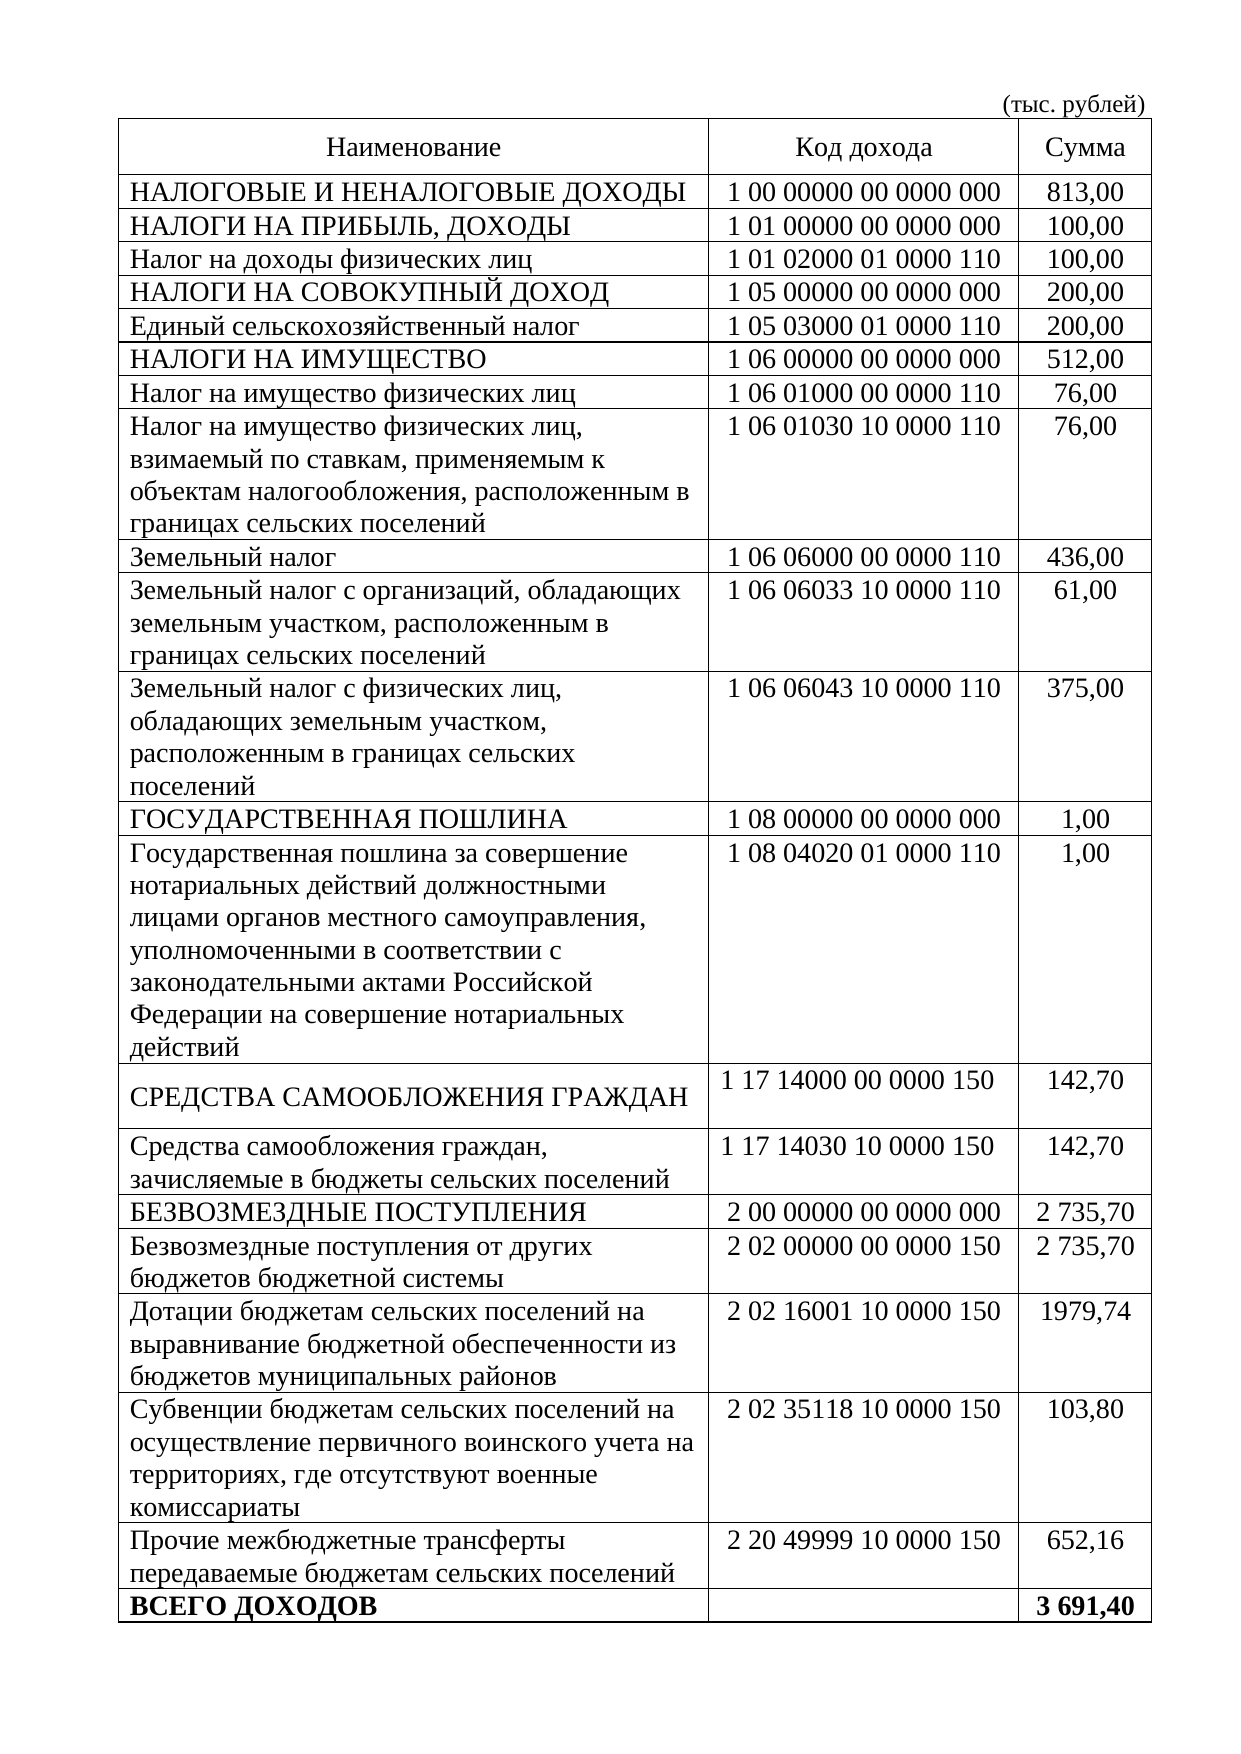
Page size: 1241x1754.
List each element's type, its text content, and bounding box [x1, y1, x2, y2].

table_cell Единый сельскохозяйственный налог [119, 309, 708, 341]
table_cell Прочие межбюджетные трансферты передаваемые бюджетам сельских поселений [119, 1523, 708, 1588]
table_header Сумма [1019, 119, 1151, 174]
table_cell 436,00 [1019, 540, 1151, 572]
table_cell 100,00 [1019, 209, 1151, 241]
table_cell 2 02 00000 00 0000 150 [709, 1229, 1018, 1293]
table_cell 1 05 00000 00 0000 000 [709, 276, 1018, 308]
table_cell БЕЗВОЗМЕЗДНЫЕ ПОСТУПЛЕНИЯ [119, 1195, 708, 1227]
table_header Код дохода [709, 119, 1018, 174]
table_cell Налог на имущество физических лиц [119, 376, 708, 408]
table_cell 1 01 02000 01 0000 110 [709, 242, 1018, 274]
table_cell НАЛОГИ НА ПРИБЫЛЬ, ДОХОДЫ [119, 209, 708, 241]
table_cell 1 17 14030 10 0000 150 [709, 1129, 1018, 1194]
table_cell 2 02 35118 10 0000 150 [709, 1393, 1018, 1522]
table_cell 1 05 03000 01 0000 110 [709, 309, 1018, 341]
table_cell Налог на доходы физических лиц [119, 242, 708, 274]
table_cell 200,00 [1019, 309, 1151, 341]
table_cell НАЛОГИ НА СОВОКУПНЫЙ ДОХОД [119, 276, 708, 308]
table_cell 1 08 00000 00 0000 000 [709, 802, 1018, 834]
table_cell 1,00 [1019, 802, 1151, 834]
table_cell 76,00 [1019, 409, 1151, 539]
table_cell 200,00 [1019, 276, 1151, 308]
table_cell ГОСУДАРСТВЕННАЯ ПОШЛИНА [119, 802, 708, 834]
table_header Наименование [119, 119, 708, 174]
table_cell Налог на имущество физических лиц, взимаемый по ставкам, применяемым к объектам налогообложения, расположенным в границах сельских поселений [119, 409, 708, 539]
table_cell 1 06 01000 00 0000 110 [709, 376, 1018, 408]
table_cell 1 06 00000 00 0000 000 [709, 343, 1018, 375]
table_cell Земельный налог [119, 540, 708, 572]
table_cell 76,00 [1019, 376, 1151, 408]
table_cell Земельный налог с физических лиц, обладающих земельным участком, расположенным в границах сельских поселений [119, 672, 708, 801]
table_cell 142,70 [1019, 1064, 1151, 1128]
table_cell 1 17 14000 00 0000 150 [709, 1064, 1018, 1128]
table_cell 1 01 00000 00 0000 000 [709, 209, 1018, 241]
table_cell 1 06 06043 10 0000 110 [709, 672, 1018, 801]
table_cell Средства самообложения граждан, зачисляемые в бюджеты сельских поселений [119, 1129, 708, 1194]
table_cell 1 06 01030 10 0000 110 [709, 409, 1018, 539]
text (тыс. рублей) [118, 89, 1152, 117]
table_cell Безвозмездные поступления от других бюджетов бюджетной системы [119, 1229, 708, 1293]
table_cell 1 06 06033 10 0000 110 [709, 573, 1018, 671]
table_cell 2 735,70 [1019, 1195, 1151, 1227]
table_cell 2 735,70 [1019, 1229, 1151, 1293]
table_cell Субвенции бюджетам сельских поселений на осуществление первичного воинского учета на территориях, где отсутствуют военные комиссариаты [119, 1393, 708, 1522]
table_cell 142,70 [1019, 1129, 1151, 1194]
table_cell 61,00 [1019, 573, 1151, 671]
table_cell НАЛОГИ НА ИМУЩЕСТВО [119, 343, 708, 375]
table_cell 813,00 [1019, 175, 1151, 208]
table_cell СРЕДСТВА САМООБЛОЖЕНИЯ ГРАЖДАН [119, 1064, 708, 1128]
table_cell 512,00 [1019, 343, 1151, 375]
table_cell 1 08 04020 01 0000 110 [709, 836, 1018, 1062]
table_cell 100,00 [1019, 242, 1151, 274]
table_cell ВСЕГО ДОХОДОВ [119, 1589, 708, 1621]
table_cell 1 06 06000 00 0000 110 [709, 540, 1018, 572]
table_cell 2 20 49999 10 0000 150 [709, 1523, 1018, 1588]
table_cell [709, 1589, 1018, 1621]
table_cell Государственная пошлина за совершение нотариальных действий должностными лицами органов местного самоуправления, уполномоченными в соответствии с законодательными актами Российской Федерации на совершение нотариальных действий [119, 836, 708, 1062]
table_cell 652,16 [1019, 1523, 1151, 1588]
table_cell Земельный налог с организаций, обладающих земельным участком, расположенным в границах сельских поселений [119, 573, 708, 671]
table_cell 1,00 [1019, 836, 1151, 1062]
table_cell НАЛОГОВЫЕ И НЕНАЛОГОВЫЕ ДОХОДЫ [119, 175, 708, 208]
table_cell 1979,74 [1019, 1294, 1151, 1392]
table_cell 3 691,40 [1019, 1589, 1151, 1621]
table_cell 2 02 16001 10 0000 150 [709, 1294, 1018, 1392]
table_cell 375,00 [1019, 672, 1151, 801]
table_cell 103,80 [1019, 1393, 1151, 1522]
table_cell Дотации бюджетам сельских поселений на выравнивание бюджетной обеспеченности из бюджетов муниципальных районов [119, 1294, 708, 1392]
table_cell 2 00 00000 00 0000 000 [709, 1195, 1018, 1227]
table_cell 1 00 00000 00 0000 000 [709, 175, 1018, 208]
